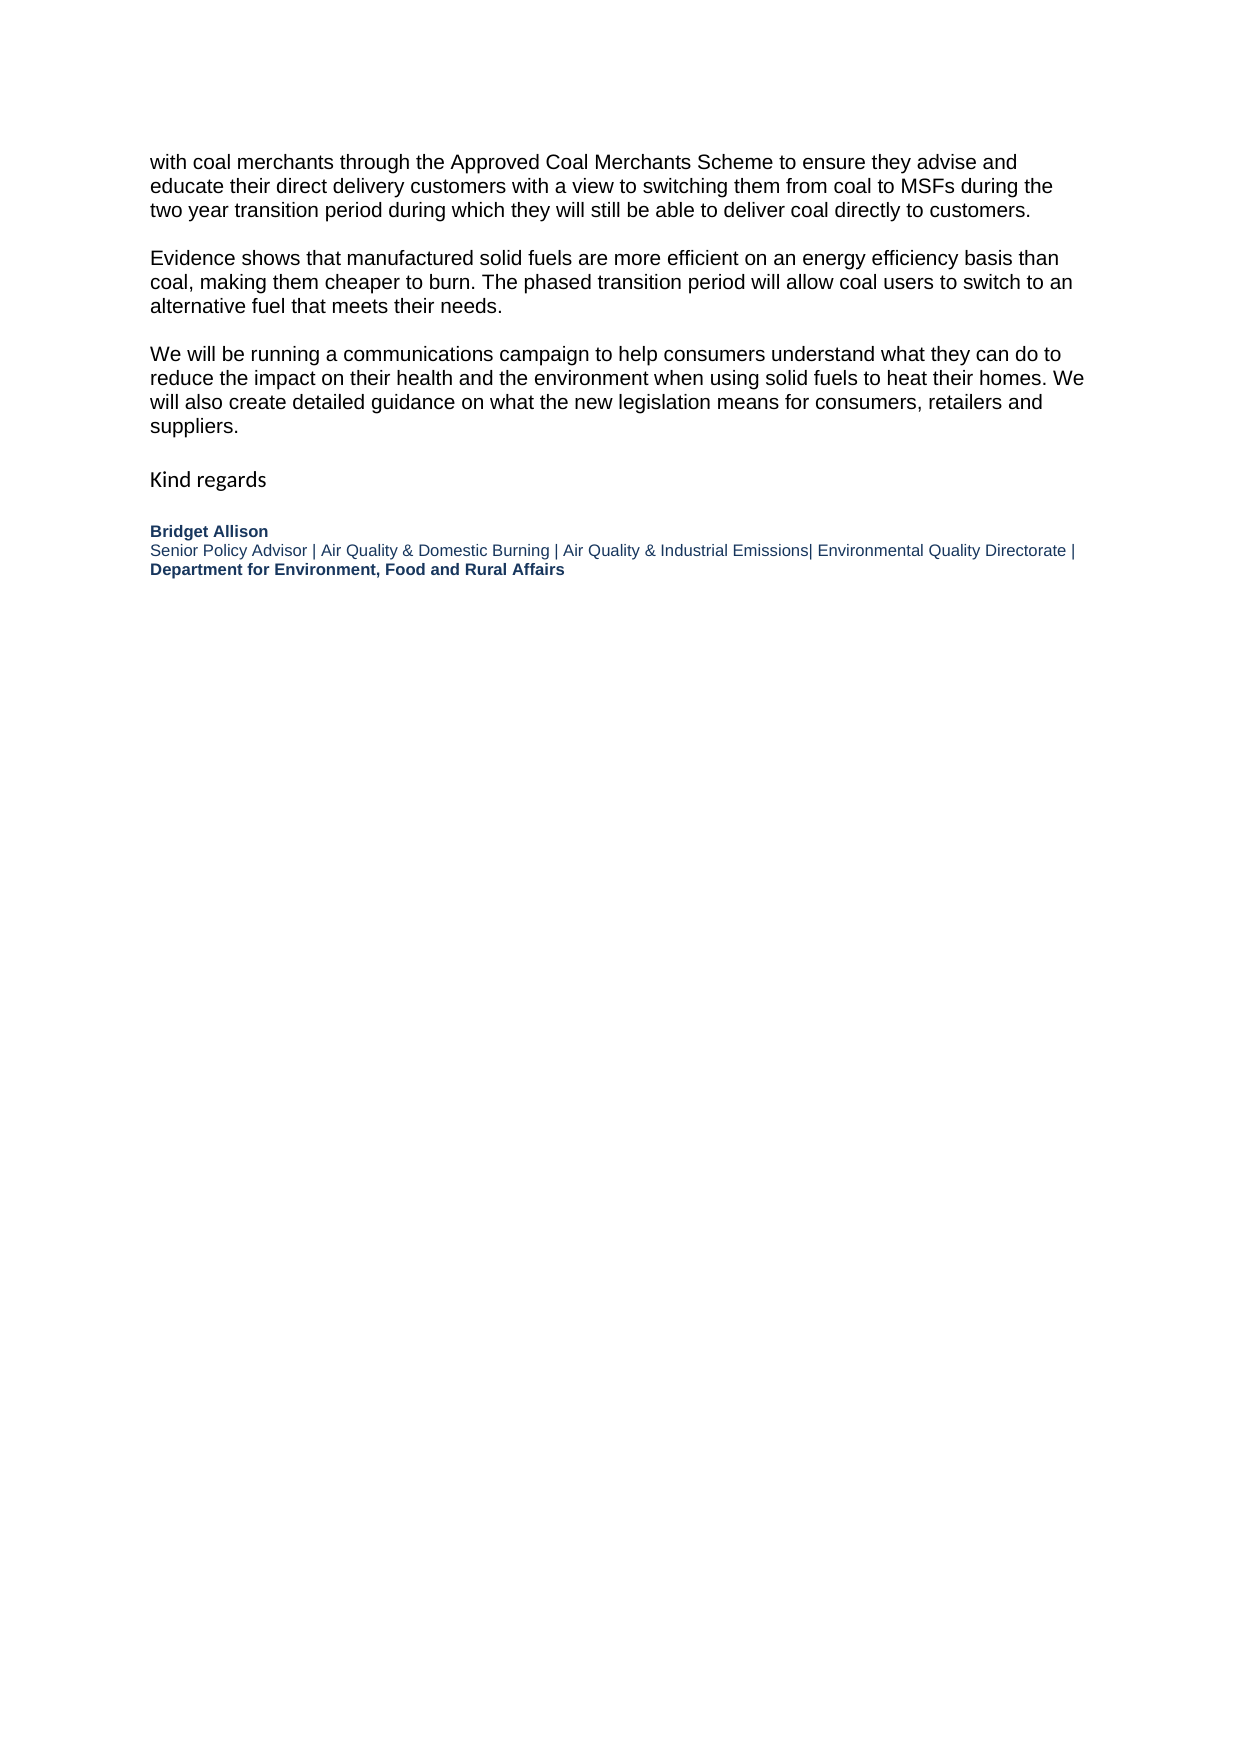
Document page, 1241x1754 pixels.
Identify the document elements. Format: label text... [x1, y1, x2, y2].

text Bridget Allison [150, 522, 1090, 541]
text We will be running a communications campaign to help consumers understand what they can do to reduce the impact on their health and the environment when using solid fuels to heat their homes. We will also create detailed guidance on what the new legislation means for consumers, retailers and suppliers. [150, 342, 1090, 437]
text Senior Policy Advisor | Air Quality & Domestic Burning | Air Quality & Industrial Emissions| Environmental Quality Directorate | Department for Environment, Food and Rural Affairs [150, 541, 1090, 579]
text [150, 150, 1090, 222]
text Evidence shows that manufactured solid fuels are more efficient on an energy efficiency basis than coal, making them cheaper to burn. The phased transition period will allow coal users to switch to an alternative fuel that meets their needs. [150, 246, 1090, 318]
text Kind regards [150, 466, 1090, 493]
